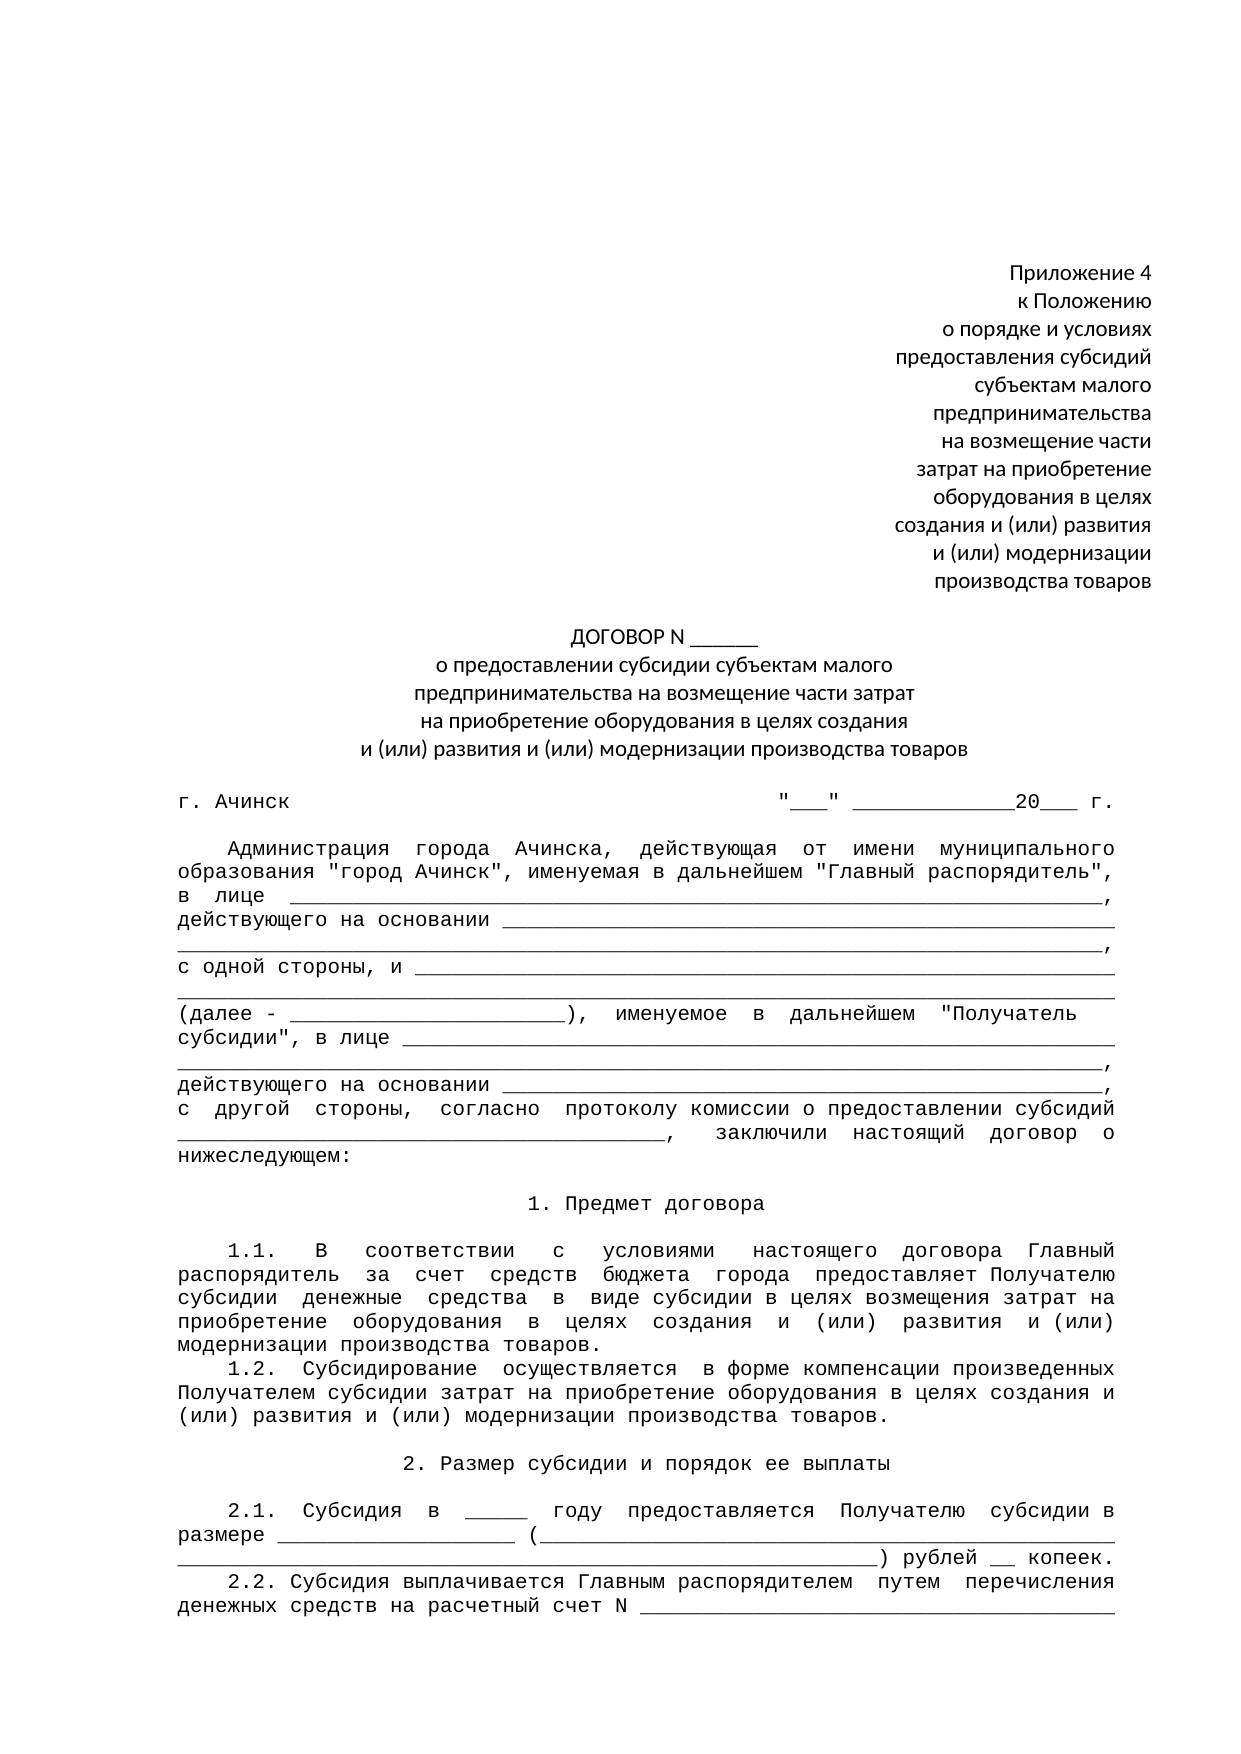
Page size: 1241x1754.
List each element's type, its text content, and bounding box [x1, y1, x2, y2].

text размере ___________________ (______________________________________________ [177, 1524, 1152, 1547]
text на возмещение части [177, 426, 1152, 454]
text затрат на приобретение [177, 454, 1152, 482]
text и (или) развития и (или) модернизации производства товаров [177, 734, 1152, 763]
text распорядитель за счет средств бюджета города предоставляет Получателю [177, 1263, 1152, 1287]
text _______________________________________, заключили настоящий договор о [177, 1122, 1152, 1145]
text модернизации производства товаров. [177, 1334, 1152, 1358]
text образования "город Ачинск", именуемая в дальнейшем "Главный распорядитель", [177, 862, 1152, 885]
text ___________________________________________________________________________ [177, 980, 1152, 1003]
text (далее - ______________________), именуемое в дальнейшем "Получатель [177, 1003, 1152, 1027]
text ________________________________________________________) рублей __ копеек. [177, 1547, 1152, 1571]
text предпринимательства [177, 398, 1152, 426]
text в лице _________________________________________________________________, [177, 885, 1152, 909]
text Администрация города Ачинска, действующая от имени муниципального [177, 838, 1152, 862]
text субсидии денежные средства в виде субсидии в целях возмещения затрат на [177, 1287, 1152, 1311]
text к Положению [177, 286, 1152, 314]
text предпринимательства на возмещение части затрат [177, 678, 1152, 707]
text Получателем субсидии затрат на приобретение оборудования в целях создания и [177, 1382, 1152, 1405]
text денежных средств на расчетный счет N ______________________________________ [177, 1594, 1152, 1618]
text оборудования в целях [177, 482, 1152, 510]
text (или) развития и (или) модернизации производства товаров. [177, 1405, 1152, 1429]
text с другой стороны, согласно протоколу комиссии о предоставлении субсидий [177, 1098, 1152, 1122]
text 1.1. В соответствии с условиями настоящего договора Главный [177, 1240, 1152, 1263]
text о предоставлении субсидии субъектам малого [177, 651, 1152, 678]
text с одной стороны, и ________________________________________________________ [177, 956, 1152, 980]
text 1.2. Субсидирование осуществляется в форме компенсации произведенных [177, 1358, 1152, 1382]
text действующего на основании ________________________________________________, [177, 1074, 1152, 1098]
text о порядке и условиях [177, 314, 1152, 342]
text приобретение оборудования в целях создания и (или) развития и (или) [177, 1311, 1152, 1334]
text ДОГОВОР N ______ [177, 622, 1152, 651]
text 2. Размер субсидии и порядок ее выплаты [177, 1453, 1152, 1476]
text предоставления субсидий [177, 342, 1152, 370]
text на приобретение оборудования в целях создания [177, 707, 1152, 734]
text создания и (или) развития [177, 510, 1152, 538]
text 2.2. Субсидия выплачивается Главным распорядителем путем перечисления [177, 1571, 1152, 1594]
text производства товаров [177, 566, 1152, 594]
text __________________________________________________________________________, [177, 932, 1152, 956]
text действующего на основании _________________________________________________ [177, 909, 1152, 932]
text г. Ачинск "___" _____________20___ г. [177, 791, 1152, 814]
text __________________________________________________________________________, [177, 1051, 1152, 1074]
text субсидии", в лице _________________________________________________________ [177, 1027, 1152, 1051]
text нижеследующем: [177, 1145, 1152, 1169]
text субъектам малого [177, 370, 1152, 398]
text 2.1. Субсидия в _____ году предоставляется Получателю субсидии в [177, 1500, 1152, 1524]
text Приложение 4 [177, 258, 1152, 286]
text и (или) модернизации [177, 538, 1152, 566]
text 1. Предмет договора [177, 1193, 1152, 1216]
